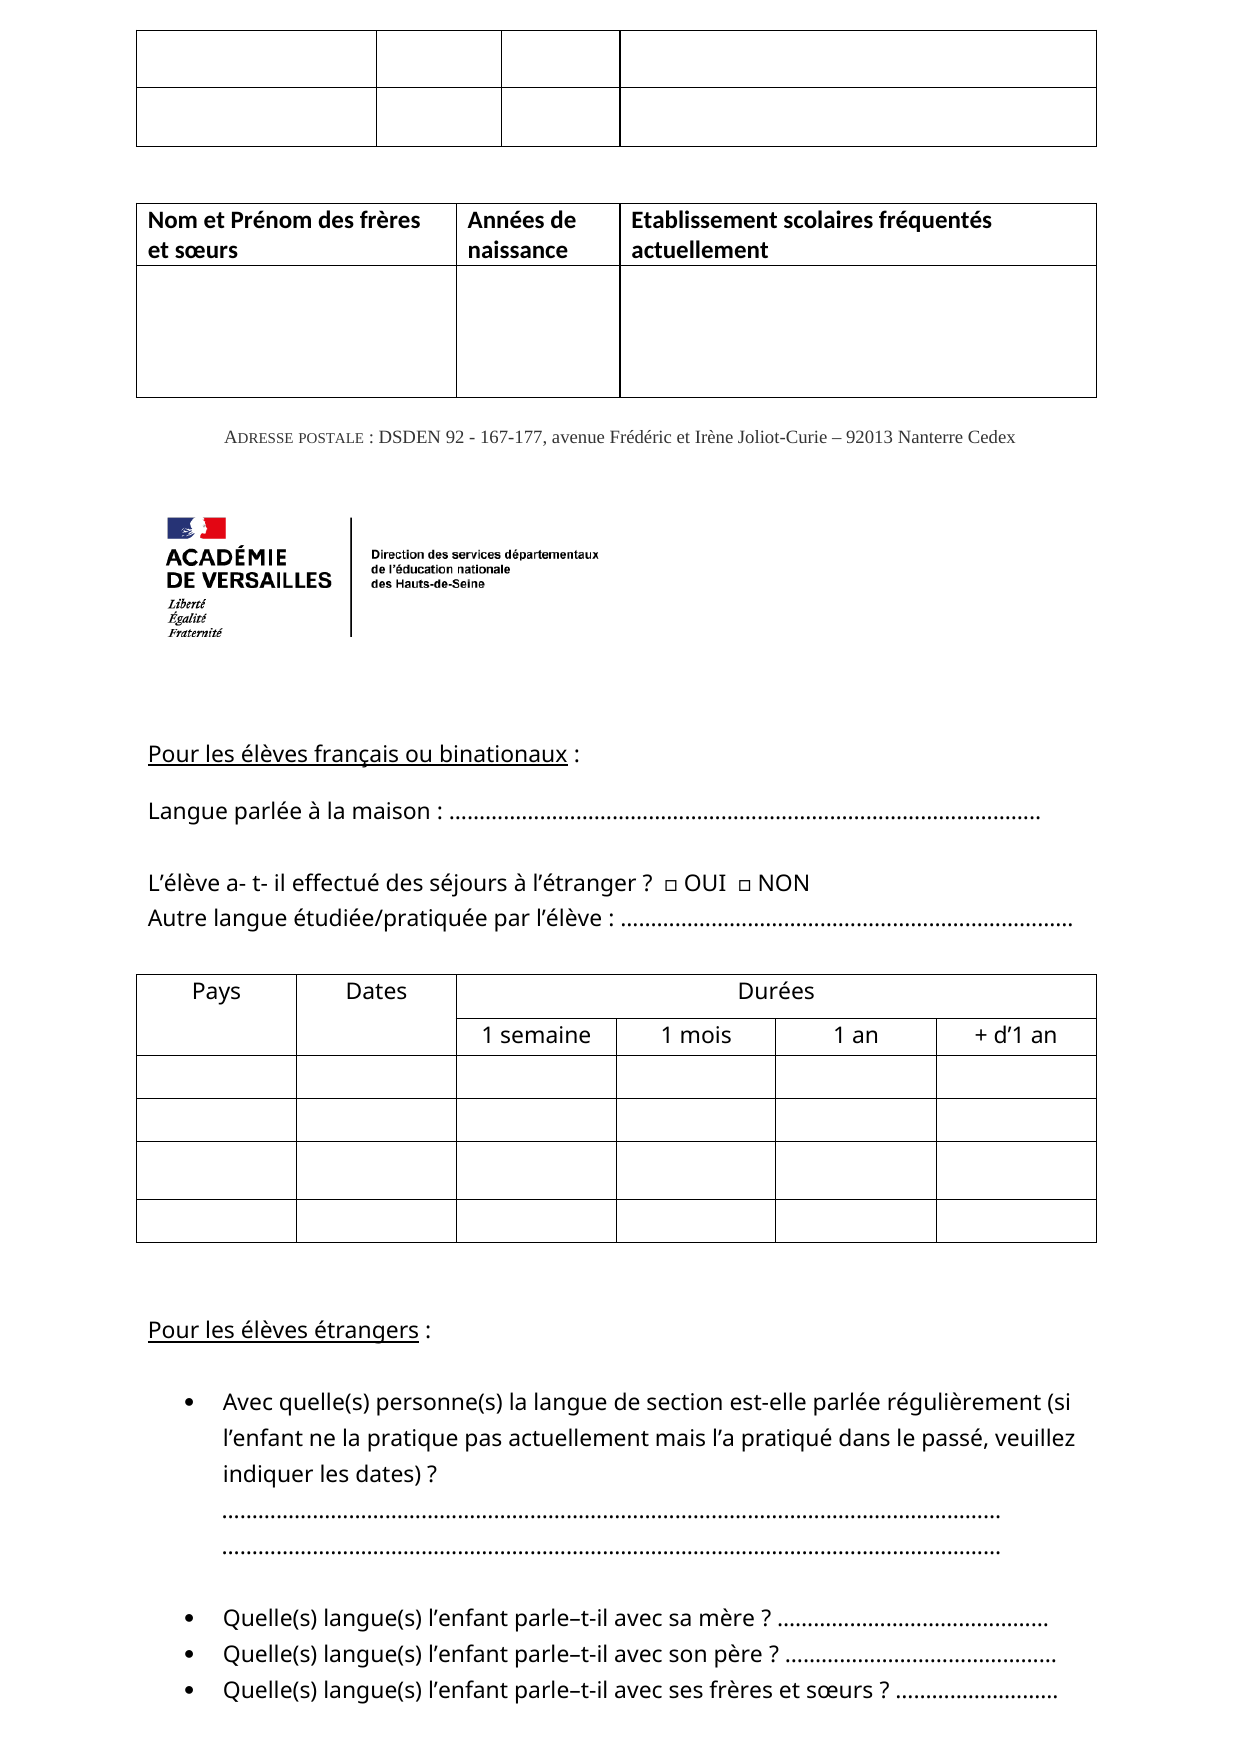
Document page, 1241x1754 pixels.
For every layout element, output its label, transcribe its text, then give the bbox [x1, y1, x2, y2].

table_cell [297, 1099, 456, 1141]
table_cell [457, 1142, 616, 1199]
text Autre langue étudiée/pratiquée par l’élève : ………………………………………………………………… [148, 902, 1093, 934]
table_header Durées [457, 975, 1096, 1018]
list Quelle(s) langue(s) l’enfant parle–t-il avec ses frères et sœurs ? ……………………… [185, 1674, 1093, 1705]
text Adresse postale : DSDEN 92 - 167-177, avenue Frédéric et Irène Joliot-Curie – 92013 Nanterre Cedex [148, 423, 1093, 448]
text Pour les élèves étrangers : [148, 1314, 1093, 1346]
table_cell [502, 31, 619, 87]
table_cell [776, 1200, 936, 1242]
table_cell [457, 1099, 616, 1141]
table_cell [937, 1056, 1096, 1098]
table_cell [297, 1200, 456, 1242]
table_cell [776, 1142, 936, 1199]
table_cell [937, 1142, 1096, 1199]
list Quelle(s) langue(s) l’enfant parle–t-il avec son père ? ……………………………………… [185, 1638, 1093, 1669]
table_header Années de naissance [457, 204, 619, 265]
table_cell + d’1 an [937, 1019, 1096, 1055]
picture [147, 497, 618, 657]
text L’élève a- t- il effectué des séjours à l’étranger ? □ OUI □ NON [148, 866, 1093, 898]
table_cell [297, 1142, 456, 1199]
table_cell [937, 1099, 1096, 1141]
table_cell [617, 1142, 775, 1199]
table_cell [457, 266, 619, 397]
table_cell 1 an [776, 1019, 936, 1055]
table_cell [137, 1056, 296, 1098]
table_header Etablissement scolaires fréquentés actuellement [621, 204, 1096, 265]
table_cell [137, 1200, 296, 1242]
table_cell [621, 31, 1096, 87]
text Pour les élèves français ou binationaux : [148, 738, 1093, 769]
table_cell [137, 88, 376, 146]
list Avec quelle(s) personne(s) la langue de section est-elle parlée régulièrement (si l’enfant ne la pratique pas actuellement mais l’a pratiqué dans le passé, veuillez indiquer les dates) ? [185, 1386, 1093, 1489]
table_cell [137, 1099, 296, 1141]
table_cell [617, 1099, 775, 1141]
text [221, 1530, 1093, 1561]
table_cell [617, 1056, 775, 1098]
table_cell [137, 266, 456, 397]
list Quelle(s) langue(s) l’enfant parle–t-il avec sa mère ? ……………………………………… [185, 1602, 1093, 1633]
text Langue parlée à la maison : …………………………………………………………………………………….. [148, 794, 1093, 826]
table_cell [377, 31, 501, 87]
table_cell [137, 31, 376, 87]
table_cell [621, 266, 1096, 397]
table_cell [776, 1099, 936, 1141]
table_cell [502, 88, 619, 146]
table_cell [297, 1056, 456, 1098]
table_header Pays [137, 975, 296, 1055]
table_cell 1 mois [617, 1019, 775, 1055]
table_cell [457, 1200, 616, 1242]
table_header Dates [297, 975, 456, 1055]
table_cell [137, 1142, 296, 1199]
table_cell [776, 1056, 936, 1098]
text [221, 1494, 1093, 1525]
table_cell 1 semaine [457, 1019, 616, 1055]
table_cell [617, 1200, 775, 1242]
table_cell [937, 1200, 1096, 1242]
table_cell [621, 88, 1096, 146]
table_header Nom et Prénom des frères et sœurs [137, 204, 456, 265]
table_cell [377, 88, 501, 146]
table_cell [457, 1056, 616, 1098]
